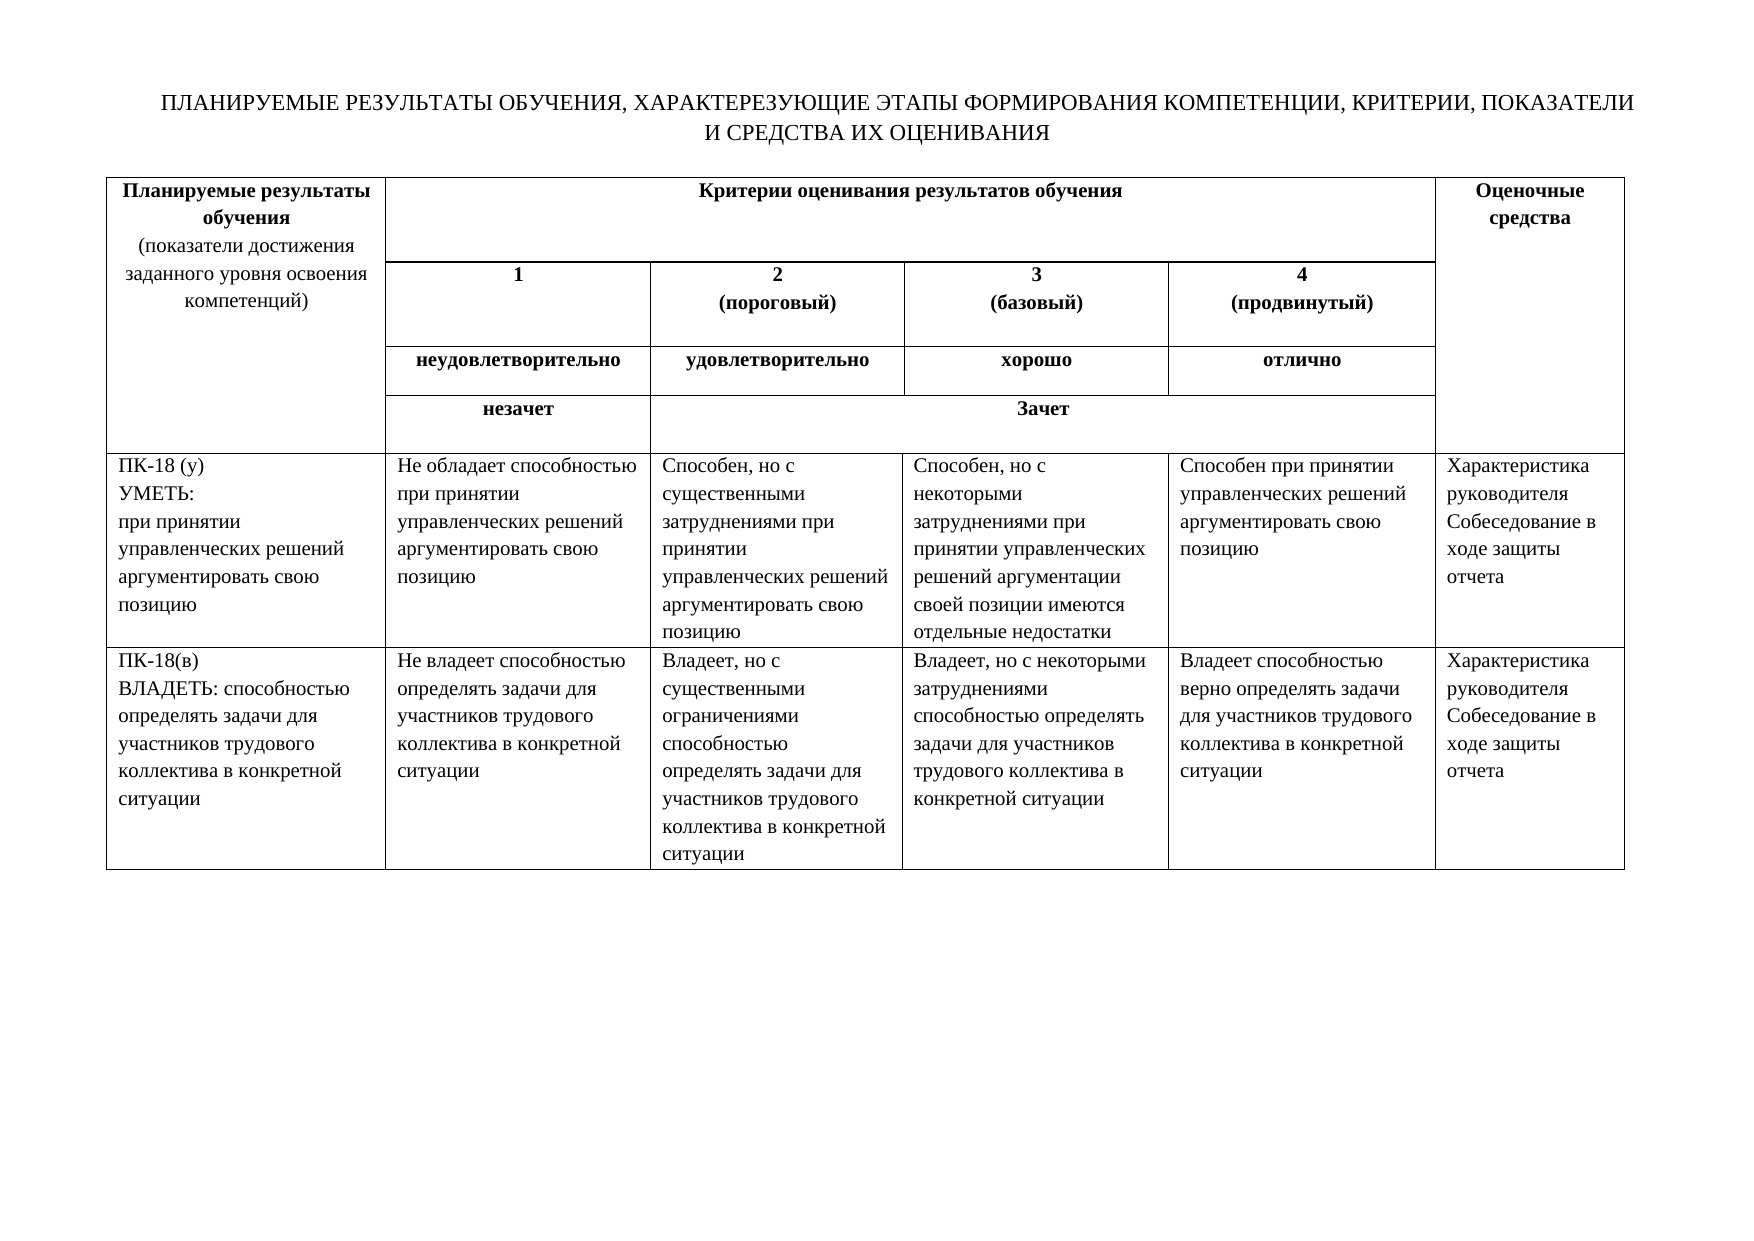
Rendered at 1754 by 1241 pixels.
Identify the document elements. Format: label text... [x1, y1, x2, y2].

table_cell Не обладает способностью при принятии управленческих решений аргументировать свою позицию [386, 454, 650, 647]
table_cell Способен, но с существенными затруднениями при принятии управленческих решений аргументировать свою позицию [651, 454, 902, 647]
table_cell ПК-18(в) ВЛАДЕТЬ: способностью определять задачи для участников трудового коллектива в конкретной ситуации [107, 648, 385, 869]
table_cell Владеет способностью верно определять задачи для участников трудового коллектива в конкретной ситуации [1169, 648, 1435, 869]
table_cell Характеристика руководителя Собеседование в ходе защиты отчета [1436, 648, 1624, 869]
table_header Критерии оценивания результатов обучения [386, 178, 1435, 261]
table_cell 4 (продвинутый) [1169, 263, 1435, 346]
table_cell удовлетворительно [651, 347, 904, 395]
table_cell Не владеет способностью определять задачи для участников трудового коллектива в конкретной ситуации [386, 648, 650, 869]
table_cell Владеет, но с некоторыми затруднениями способностью определять задачи для участников трудового коллектива в конкретной ситуации [903, 648, 1168, 869]
table_cell незачет [386, 396, 650, 452]
table_header Планируемые результаты обучения (показатели достижения заданного уровня освоения компетенций) [107, 178, 385, 452]
table_cell 2 (пороговый) [651, 263, 904, 346]
table_cell отлично [1169, 347, 1435, 395]
table_header Оценочные средства [1436, 178, 1624, 452]
table_cell 3 (базовый) [905, 263, 1168, 346]
table_cell неудовлетворительно [386, 347, 650, 395]
table_cell Зачет [651, 396, 1435, 452]
table_cell Способен при принятии управленческих решений аргументировать свою позицию [1169, 454, 1435, 647]
table_cell Владеет, но с существенными ограничениями способностью определять задачи для участников трудового коллектива в конкретной ситуации [651, 648, 902, 869]
table_cell Способен, но с некоторыми затруднениями при принятии управленческих решений аргументации своей позиции имеются отдельные недостатки [903, 454, 1168, 647]
table_cell хорошо [905, 347, 1168, 395]
table_cell Характеристика руководителя Собеседование в ходе защиты отчета [1436, 454, 1624, 647]
table_cell 1 [386, 263, 650, 346]
text ПЛАНИРУЕМЫЕ РЕЗУЛЬТАТЫ ОБУЧЕНИЯ, ХАРАКТЕРЕЗУЮЩИЕ ЭТАПЫ ФОРМИРОВАНИЯ КОМПЕТЕНЦИИ, КРИТЕРИИ, ПОКАЗАТЕЛИ И СРЕДСТВА ИХ ОЦЕНИВАНИЯ [118, 89, 1636, 145]
table_cell ПК-18 (у) УМЕТЬ: при принятии управленческих решений аргументировать свою позицию [107, 454, 385, 647]
